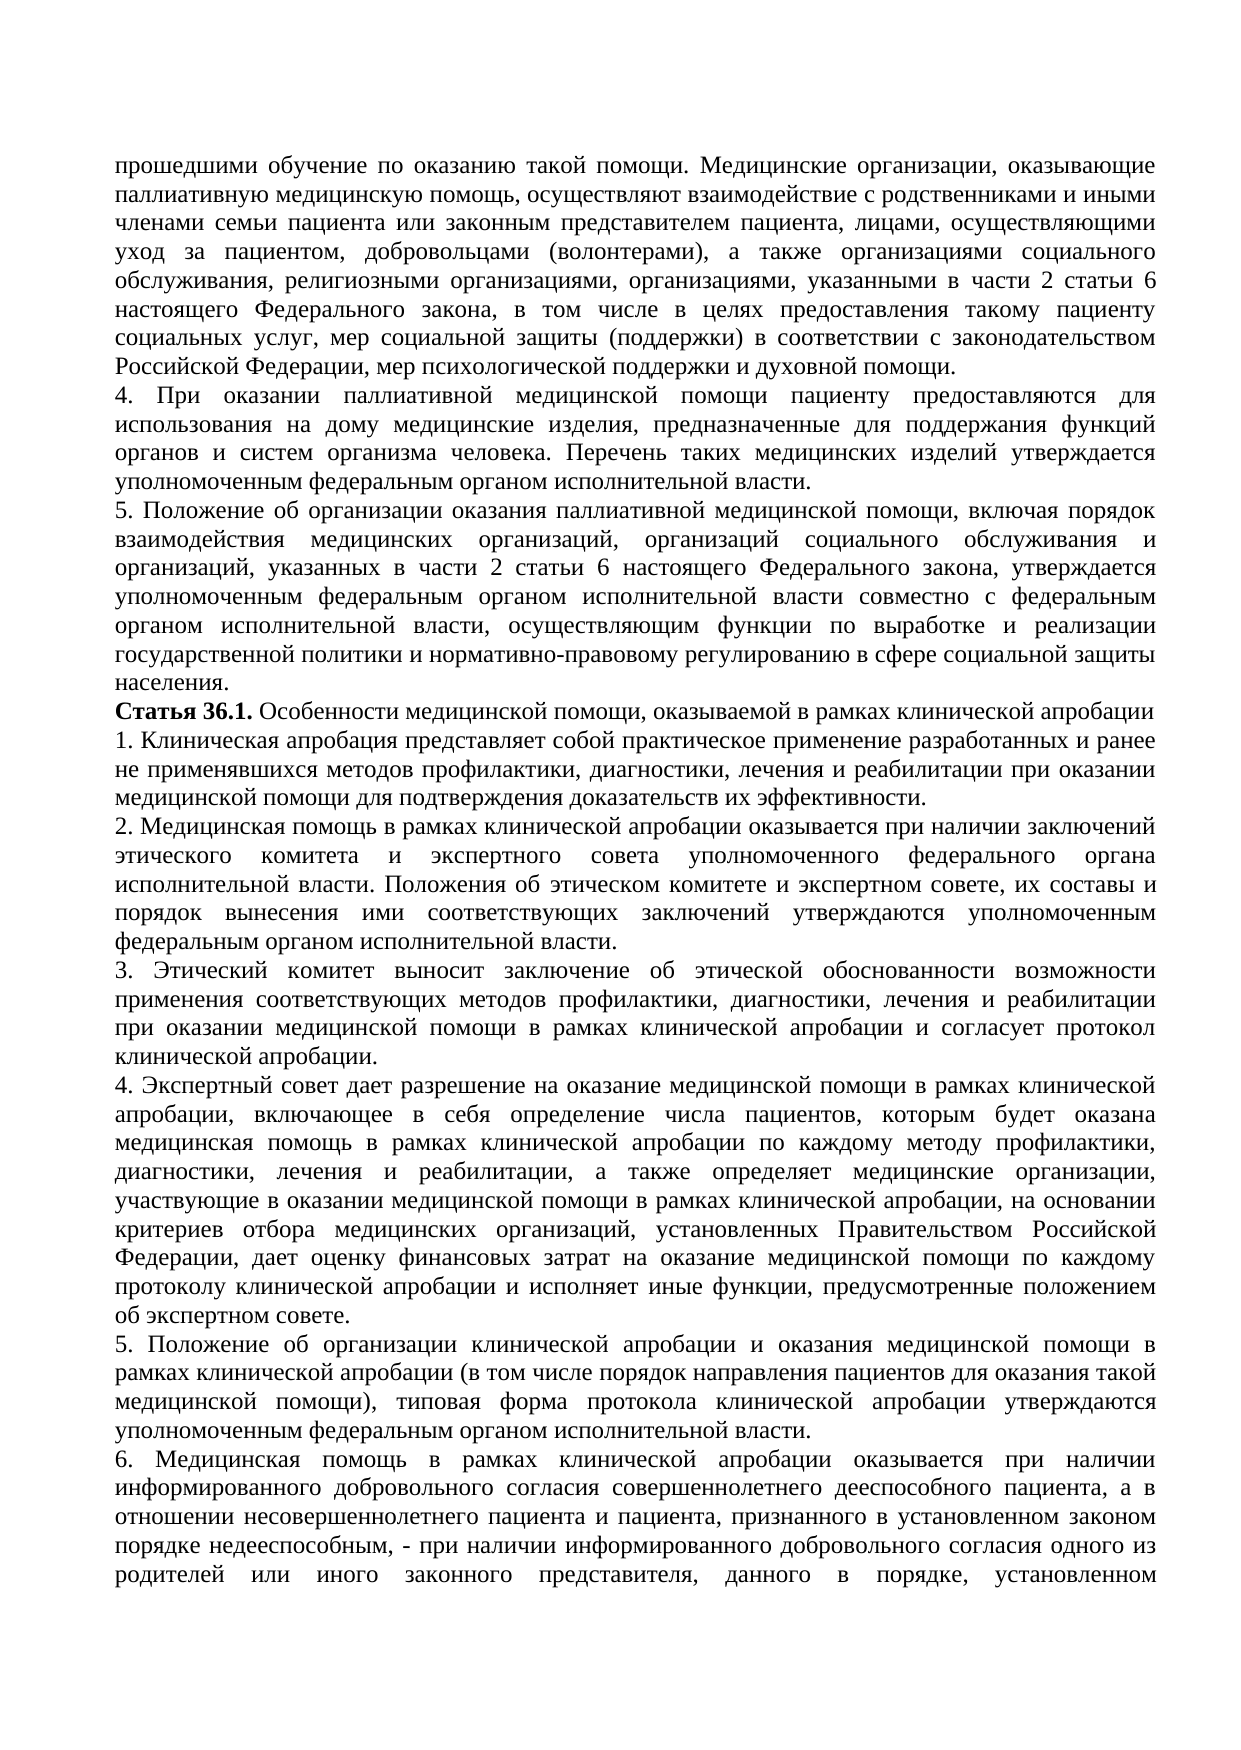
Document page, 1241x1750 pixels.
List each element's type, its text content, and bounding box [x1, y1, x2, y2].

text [114, 150, 1157, 380]
text 3. Этический комитет выносит заключение об этической обоснованности возможности применения соответствующих методов профилактики, диагностики, лечения и реабилитации при оказании медицинской помощи в рамках клинической апробации и согласует протокол клинической апробации. [114, 955, 1157, 1070]
text 4. При оказании паллиативной медицинской помощи пациенту предоставляются для использования на дому медицинские изделия, предназначенные для поддержания функций органов и систем организма человека. Перечень таких медицинских изделий утверждается уполномоченным федеральным органом исполнительной власти. [114, 380, 1157, 495]
text 5. Положение об организации клинической апробации и оказания медицинской помощи в рамках клинической апробации (в том числе порядок направления пациентов для оказания такой медицинской помощи), типовая форма протокола клинической апробации утверждаются уполномоченным федеральным органом исполнительной власти. [114, 1329, 1157, 1444]
text Статья 36.1. Особенности медицинской помощи, оказываемой в рамках клинической апробации [114, 696, 1157, 725]
text 4. Экспертный совет дает разрешение на оказание медицинской помощи в рамках клинической апробации, включающее в себя определение числа пациентов, которым будет оказана медицинская помощь в рамках клинической апробации по каждому методу профилактики, диагностики, лечения и реабилитации, а также определяет медицинские организации, участвующие в оказании медицинской помощи в рамках клинической апробации, на основании критериев отбора медицинских организаций, установленных Правительством Российской Федерации, дает оценку финансовых затрат на оказание медицинской помощи по каждому протоколу клинической апробации и исполняет иные функции, предусмотренные положением об экспертном совете. [114, 1070, 1157, 1329]
text 5. Положение об организации оказания паллиативной медицинской помощи, включая порядок взаимодействия медицинских организаций, организаций социального обслуживания и организаций, указанных в части 2 статьи 6 настоящего Федерального закона, утверждается уполномоченным федеральным органом исполнительной власти совместно с федеральным органом исполнительной власти, осуществляющим функции по выработке и реализации государственной политики и нормативно-правовому регулированию в сфере социальной защиты населения. [114, 495, 1157, 696]
text 1. Клиническая апробация представляет собой практическое применение разработанных и ранее не применявшихся методов профилактики, диагностики, лечения и реабилитации при оказании медицинской помощи для подтверждения доказательств их эффективности. [114, 725, 1157, 811]
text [114, 1444, 1157, 1587]
text 2. Медицинская помощь в рамках клинической апробации оказывается при наличии заключений этического комитета и экспертного совета уполномоченного федерального органа исполнительной власти. Положения об этическом комитете и экспертном совете, их составы и порядок вынесения ими соответствующих заключений утверждаются уполномоченным федеральным органом исполнительной власти. [114, 811, 1157, 955]
